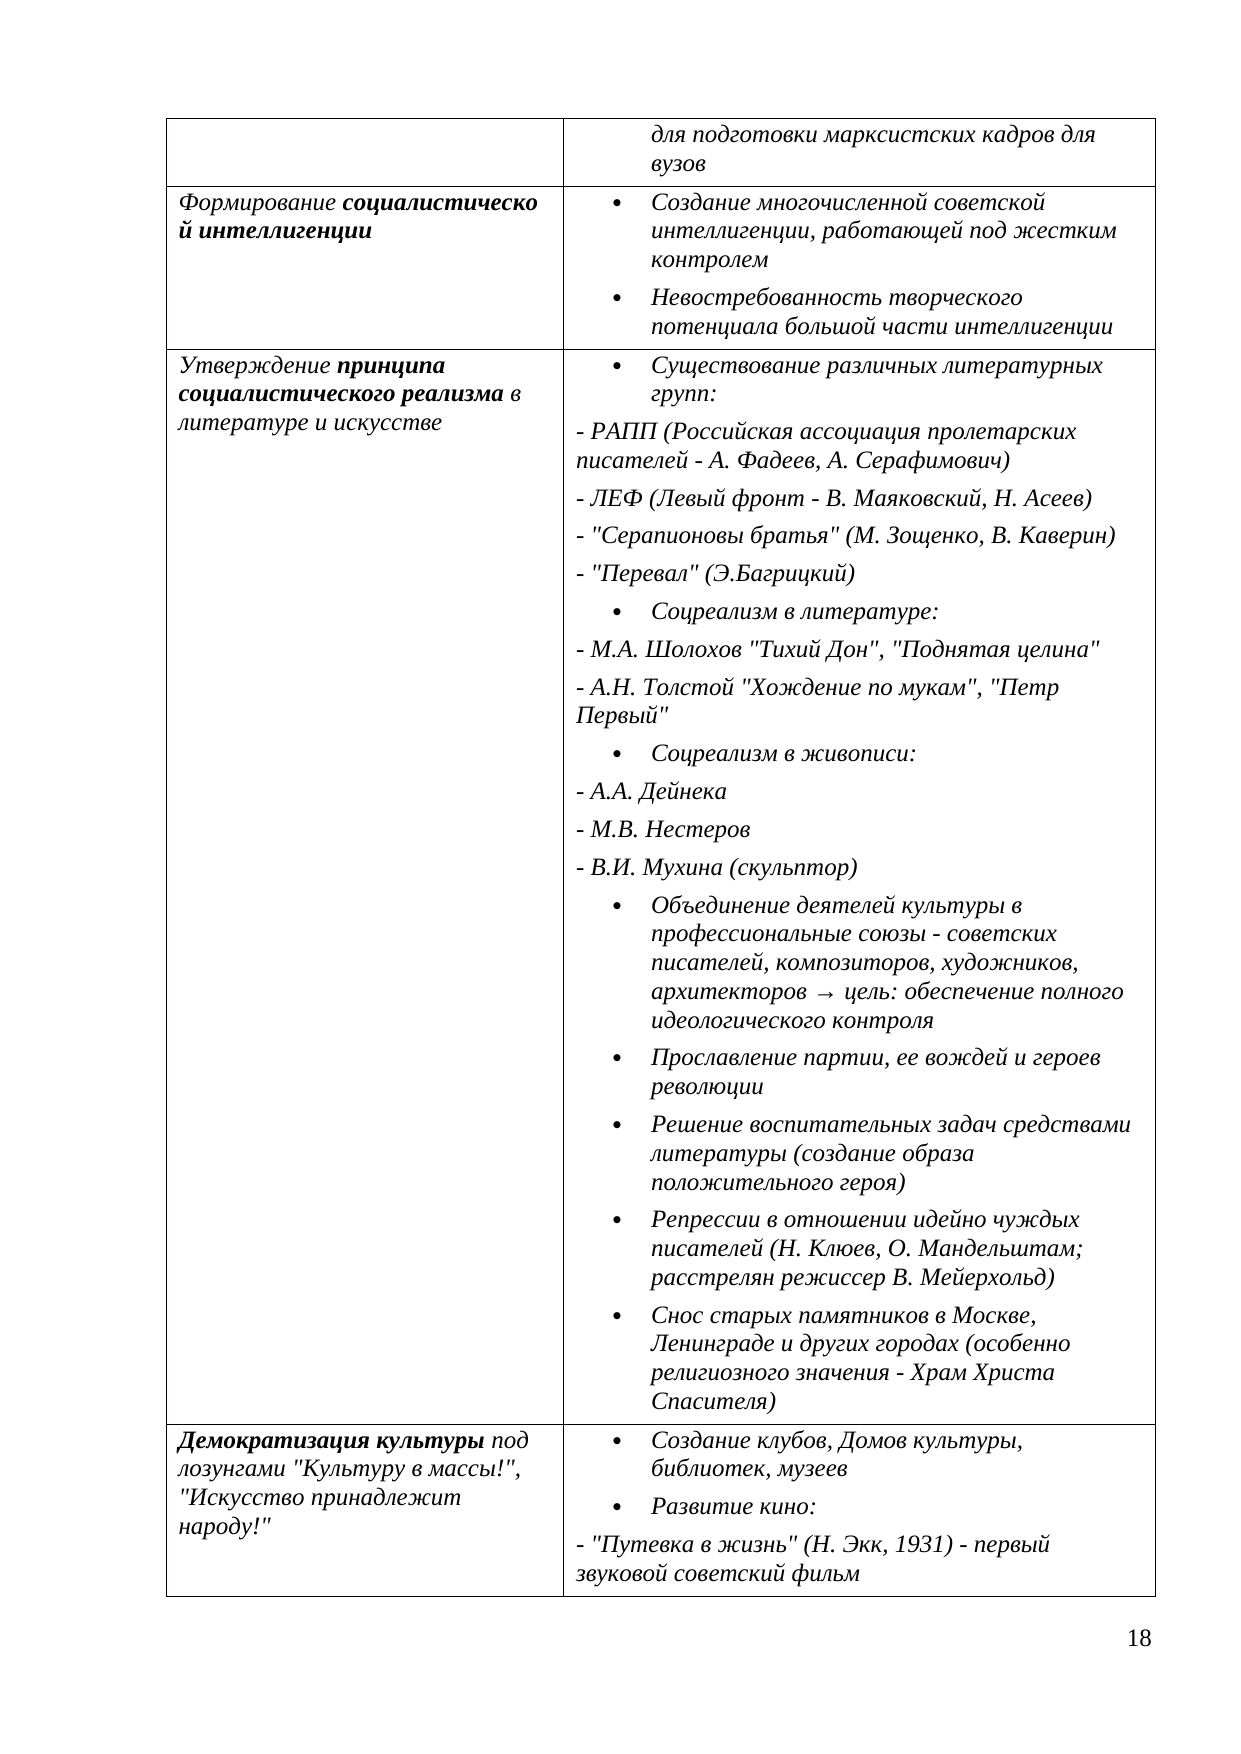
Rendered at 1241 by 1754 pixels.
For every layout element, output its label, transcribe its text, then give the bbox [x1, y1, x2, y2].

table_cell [167, 119, 563, 186]
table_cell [564, 119, 1155, 186]
table_cell Формирование социалистической интеллигенции [167, 187, 563, 349]
table_cell Существование различных литературных групп: - РАПП (Российская ассоциация пролетарских писателей - А. Фадеев, А. Серафимович) - ЛЕФ (Левый фронт - В. Маяковский, Н. Асеев) - "Серапионовы братья" (М. Зощенко, В. Каверин) - "Перевал" (Э.Багрицкий) Соцреализм в литературе: - М.А. Шолохов "Тихий Дон", "Поднятая целина" - А.Н. Толстой "Хождение по мукам", "Петр Первый" Соцреализм в живописи: - А.А. Дейнека - М.В. Нестеров - В.И. Мухина (скульптор) Объединение деятелей культуры в профессиональные союзы - советских писателей, композиторов, художников, архитекторов → цель: обеспечение полного идеологического контроля Прославление партии, ее вождей и героев революции Решение воспитательных задач средствами литературы (создание образа положительного героя) Репрессии в отношении идейно чуждых писателей (Н. Клюев, О. Мандельштам; расстрелян режиссер В. Мейерхольд) Снос старых памятников в Москве, Ленинграде и других городах (особенно религиозного значения - Храм Христа Спасителя) [564, 350, 1155, 1424]
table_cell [564, 1425, 1155, 1596]
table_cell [167, 1425, 563, 1596]
table_cell Создание многочисленной советской интеллигенции, работающей под жестким контролем Невостребованность творческого потенциала большой части интеллигенции [564, 187, 1155, 349]
table_cell Утверждение принципа социалистического реализма в литературе и искусстве [167, 350, 563, 1424]
